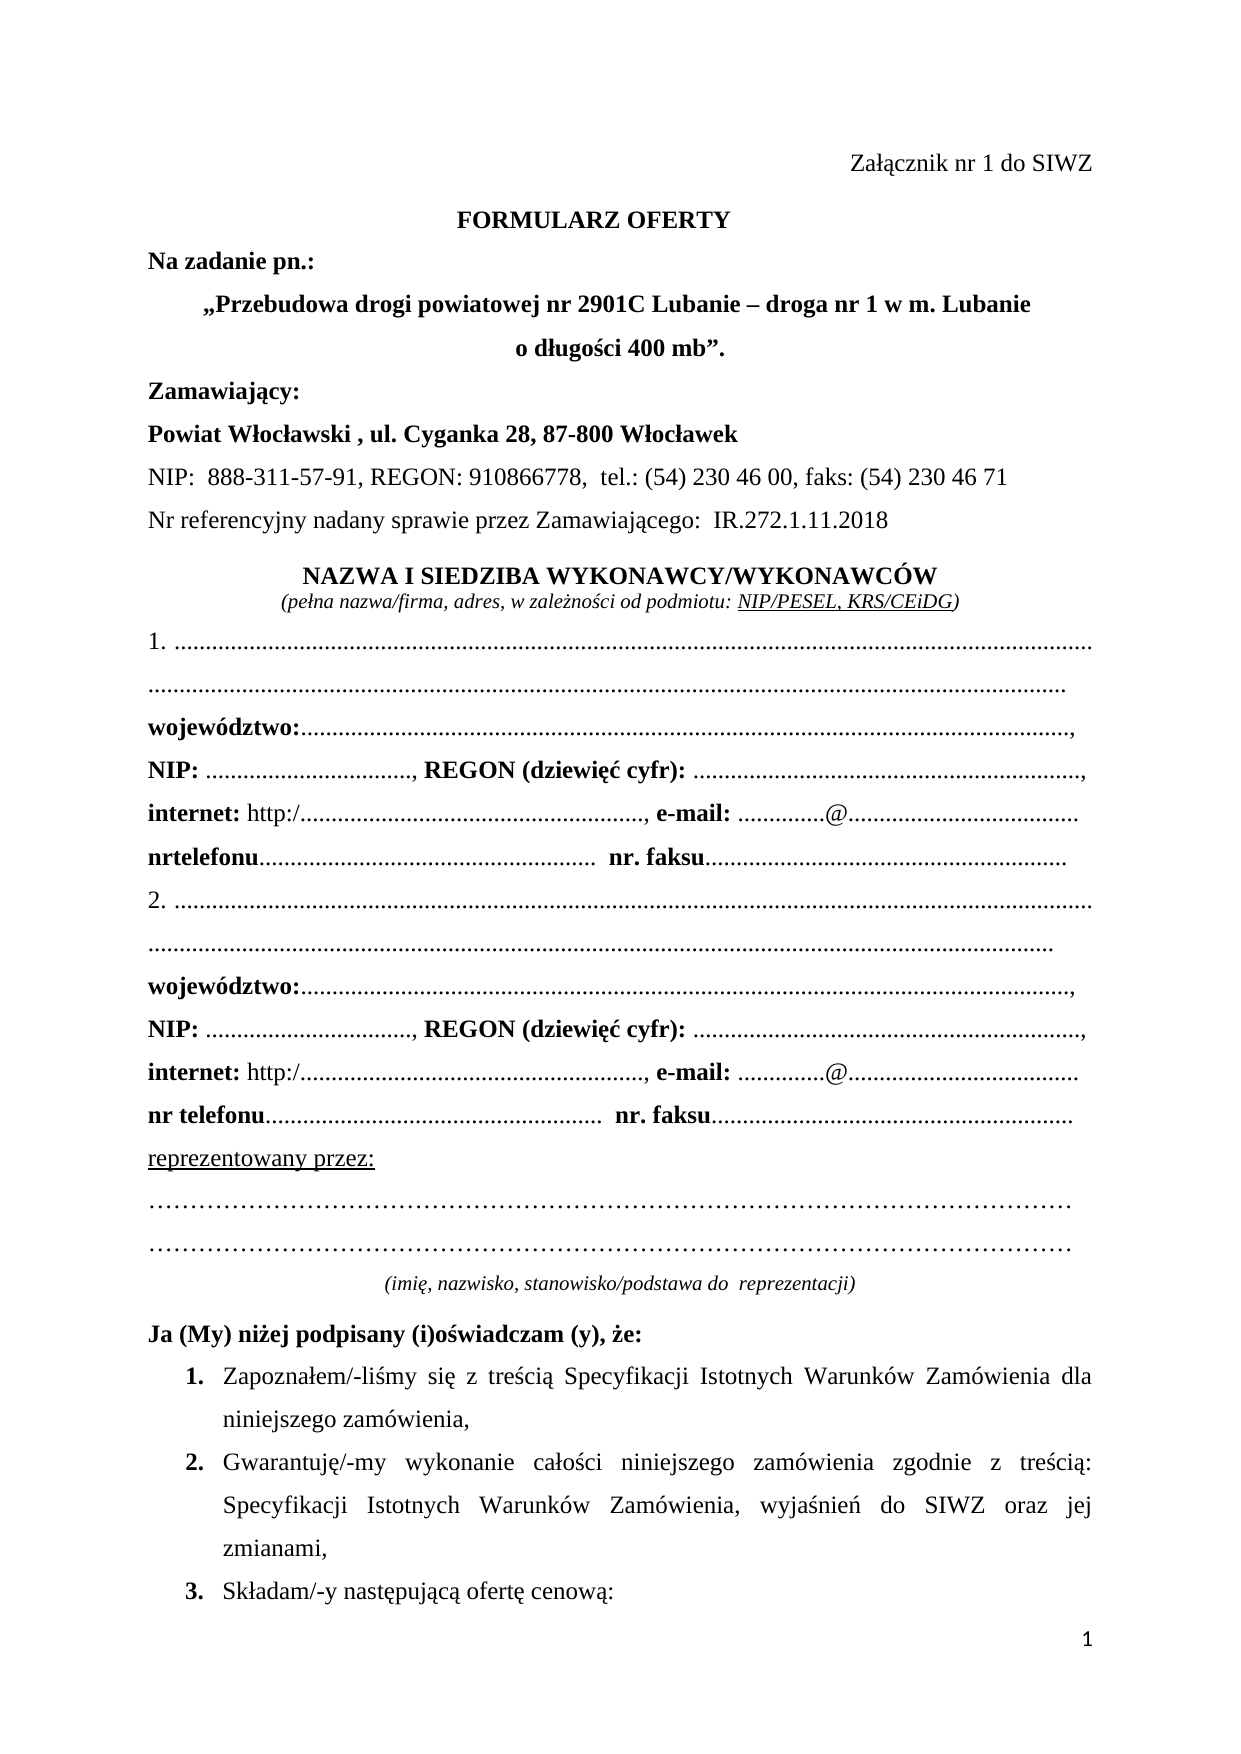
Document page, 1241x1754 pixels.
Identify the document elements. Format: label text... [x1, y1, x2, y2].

text 2. .................................................................................................................................................................................................................................................................................................... [148, 885, 1093, 957]
list Składam/-y następującą ofertę cenową: [185, 1576, 1093, 1605]
text internet: http:/......................................................., e-mail: ..............@..................................... [148, 1057, 1093, 1086]
text 1. ...................................................................................................................................................................................................................................................................................................... [148, 626, 1093, 698]
text (pełna nazwa/firma, adres, w zależności od podmiotu: NIP/PESEL, KRS/CEiDG) [148, 589, 1093, 613]
text Nr referencyjny nadany sprawie przez Zamawiającego: IR.272.1.11.2018 [148, 505, 1093, 534]
text internet: http:/......................................................., e-mail: ..............@..................................... [148, 798, 1093, 827]
text FORMULARZ OFERTY [295, 205, 1093, 234]
text Powiat Włocławski , ul. Cyganka 28, 87-800 Włocławek [148, 419, 1093, 448]
text „Przebudowa drogi powiatowej nr 2901C Lubanie – droga nr 1 w m. Lubanie o długości 400 mb”. [148, 289, 1093, 361]
text nrtelefonu...................................................... nr. faksu.......................................................... [148, 842, 1093, 870]
text NIP: 888-311-57-91, REGON: 910866778, tel.: (54) 230 46 00, faks: (54) 230 46 71 [148, 462, 1093, 491]
text (imię, nazwisko, stanowisko/podstawa do reprezentacji) [148, 1271, 1093, 1295]
list Gwarantuję/-my wykonanie całości niniejszego zamówienia zgodnie z treścią: Specyfikacji Istotnych Warunków Zamówienia, wyjaśnień do SIWZ oraz jej zmianami, [185, 1447, 1093, 1562]
list Zapoznałem/-liśmy się z treścią Specyfikacji Istotnych Warunków Zamówienia dla niniejszego zamówienia, [185, 1361, 1093, 1433]
text …………………………………………………………………………………………………………………………………………………………………………………………………… [148, 1185, 1093, 1257]
text Załącznik nr 1 do SIWZ [148, 148, 1093, 176]
text województwo:..........................................................................................................................., NIP: ................................., REGON (dziewięć cyfr): .............................................................., [148, 712, 1093, 784]
text nr telefonu...................................................... nr. faksu.......................................................... [148, 1100, 1093, 1129]
text województwo:..........................................................................................................................., NIP: ................................., REGON (dziewięć cyfr): .............................................................., [148, 971, 1093, 1043]
text reprezentowany przez: [148, 1143, 1093, 1172]
text Na zadanie pn.: [148, 246, 1093, 275]
text Zamawiający: [148, 376, 1093, 404]
text Nazwa i siedziba Wykonawcy/WykonawCÓw [148, 561, 1093, 589]
text Ja (My) niżej podpisany (i)oświadczam (y), że: [148, 1319, 1093, 1348]
